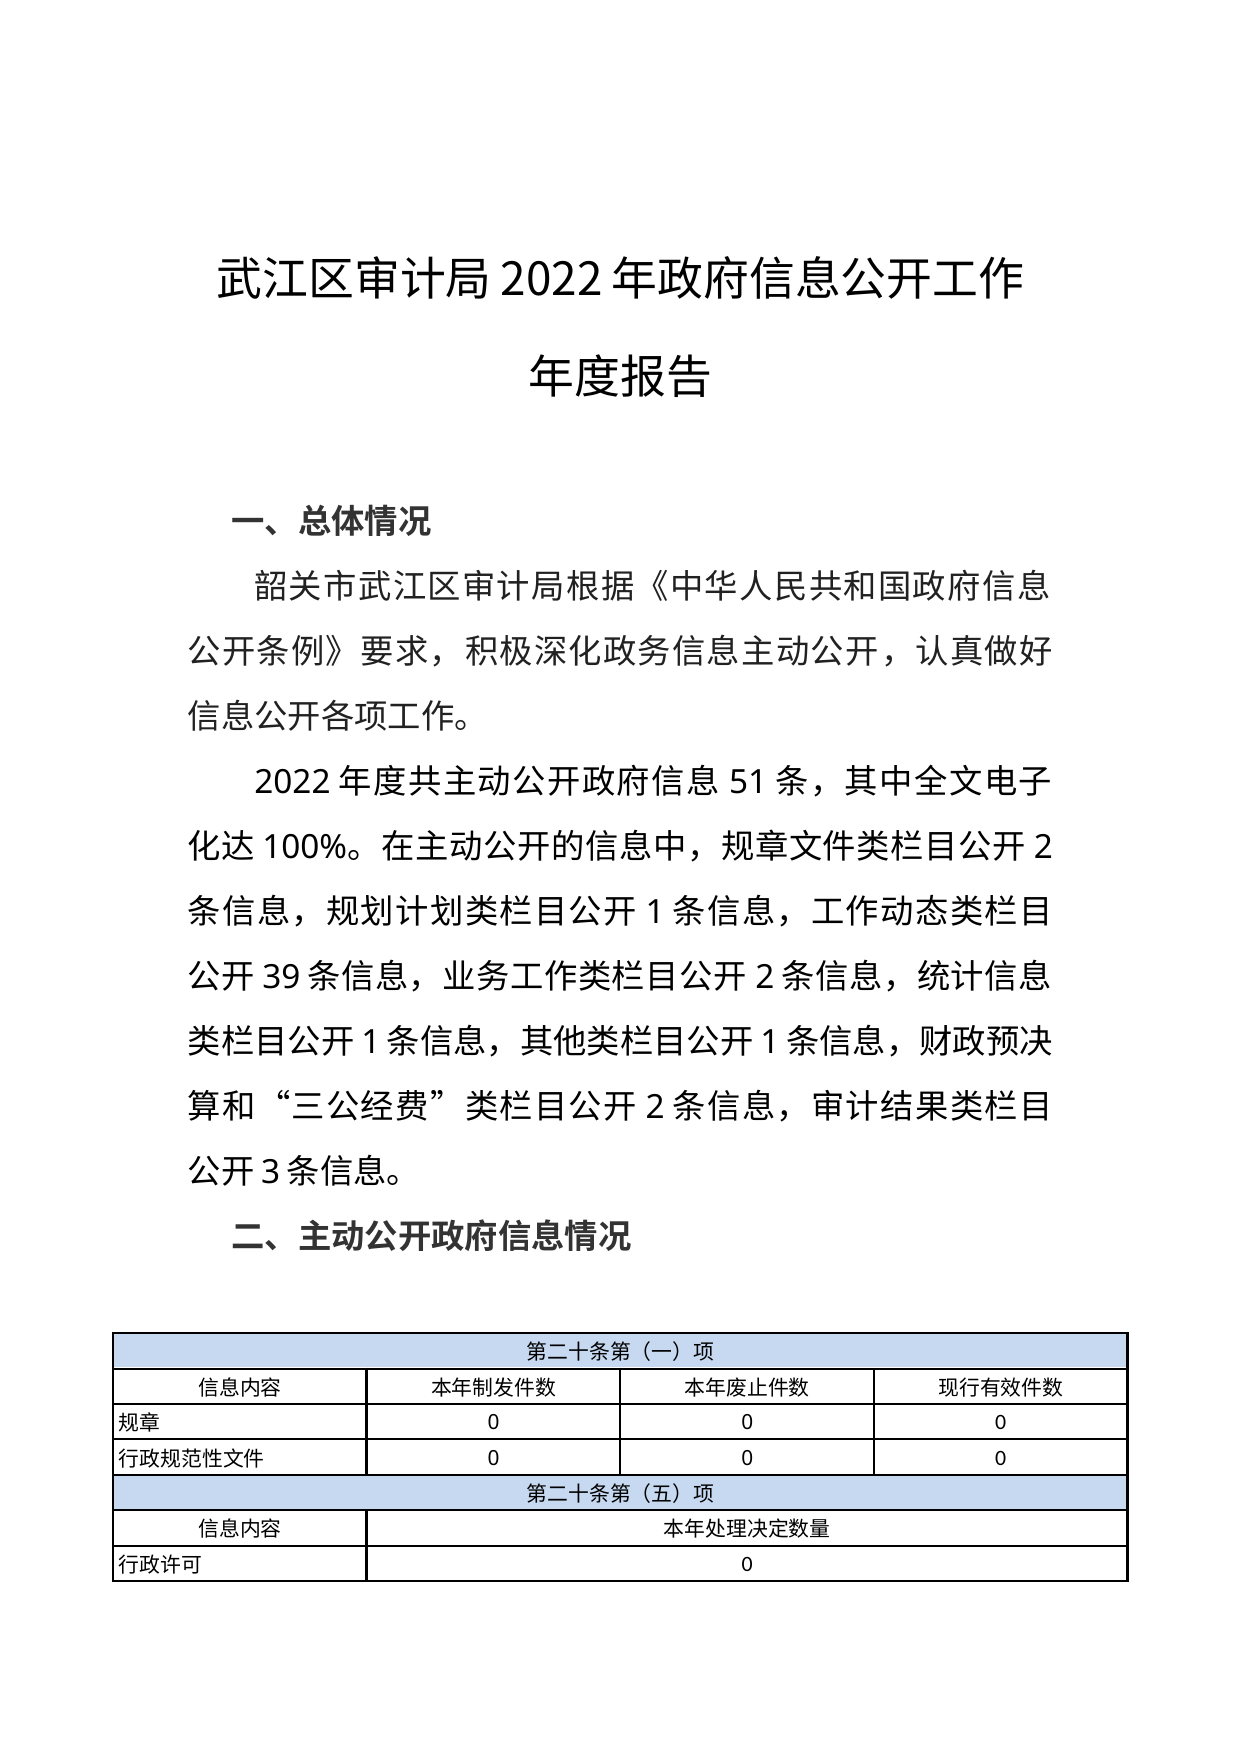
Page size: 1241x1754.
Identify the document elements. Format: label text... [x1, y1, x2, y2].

text 年度报告 [187, 324, 1053, 422]
table_cell 行政许可 [114, 1547, 365, 1580]
table_cell 现行有效件数 [875, 1370, 1126, 1403]
table_cell 信息内容 [114, 1370, 365, 1403]
text 2022年度共主动公开政府信息51条，其中全文电子化达100%。在主动公开的信息中，规章文件类栏目公开2条信息，规划计划类栏目公开1条信息，工作动态类栏目公开39条信息，业务工作类栏目公开2条信息，统计信息类栏目公开1条信息，其他类栏目公开1条信息，财政预决算和“三公经费”类栏目公开2条信息，审计结果类栏目公开3条信息。 [187, 747, 1053, 1202]
table_header 第二十条第（一）项 [114, 1334, 1126, 1367]
table_cell 0 [621, 1405, 873, 1438]
table_cell 0 [368, 1547, 1126, 1580]
text 韶关市武江区审计局根据《中华人民共和国政府信息公开条例》要求，积极深化政务信息主动公开，认真做好信息公开各项工作。 [187, 552, 1053, 747]
table_cell 第二十条第（五）项 [114, 1476, 1126, 1509]
table_cell 0 [875, 1440, 1126, 1474]
text 武江区审计局2022年政府信息公开工作 [187, 227, 1053, 324]
table_cell 0 [368, 1440, 619, 1474]
table_cell 0 [368, 1405, 619, 1438]
table_cell 0 [621, 1440, 873, 1474]
text 二、主动公开政府信息情况 [187, 1202, 1053, 1267]
table_cell 信息内容 [114, 1511, 365, 1544]
table_cell 行政规范性文件 [114, 1440, 365, 1474]
table_cell 规章 [114, 1405, 365, 1438]
table_cell 本年处理决定数量 [368, 1511, 1126, 1544]
table_cell 本年制发件数 [368, 1370, 619, 1403]
text 一、总体情况 [187, 487, 1053, 552]
table_cell 0 [875, 1405, 1126, 1438]
table_cell 本年废止件数 [621, 1370, 873, 1403]
